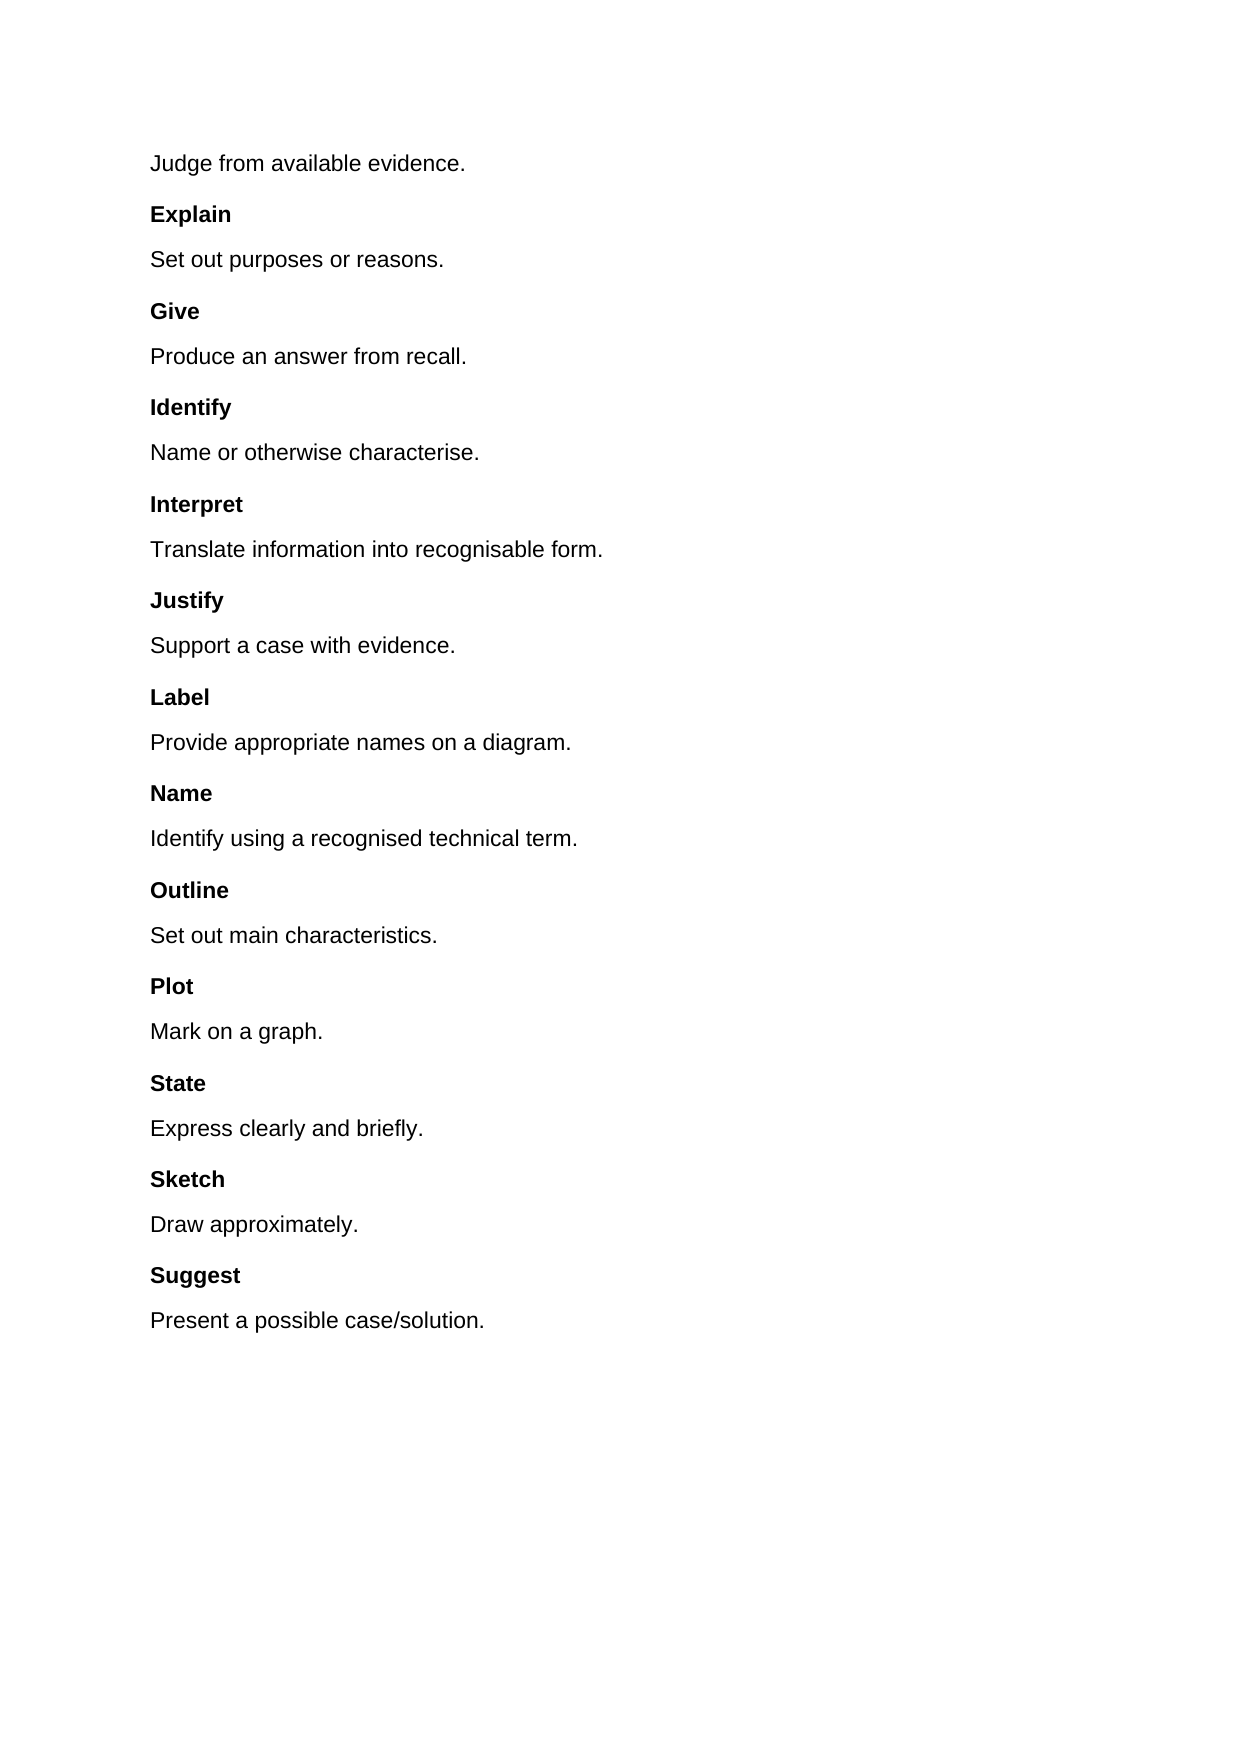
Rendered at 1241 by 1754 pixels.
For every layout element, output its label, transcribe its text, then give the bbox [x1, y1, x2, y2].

text Interpret [150, 491, 1090, 517]
text Set out main characteristics. [150, 922, 1090, 948]
text Identify [150, 394, 1090, 421]
text Translate information into recognisable form. [150, 536, 1090, 562]
text Name or otherwise characterise. [150, 439, 1090, 466]
text Explain [150, 201, 1090, 228]
text State [150, 1069, 1090, 1096]
text Identify using a recognised technical term. [150, 825, 1090, 852]
text Justify [150, 587, 1090, 613]
text Produce an answer from recall. [150, 343, 1090, 369]
text Express clearly and briefly. [150, 1114, 1090, 1141]
text Mark on a graph. [150, 1018, 1090, 1044]
text Support a case with evidence. [150, 632, 1090, 659]
text Plot [150, 973, 1090, 999]
text Suggest [150, 1262, 1090, 1289]
text Draw approximately. [150, 1211, 1090, 1237]
text Present a possible case/solution. [150, 1307, 1090, 1334]
text Set out purposes or reasons. [150, 246, 1090, 273]
text Sketch [150, 1166, 1090, 1192]
text Name [150, 780, 1090, 806]
text Give [150, 298, 1090, 324]
text Judge from available evidence. [150, 150, 1090, 176]
text Label [150, 684, 1090, 710]
text Outline [150, 877, 1090, 903]
text Provide appropriate names on a diagram. [150, 729, 1090, 755]
